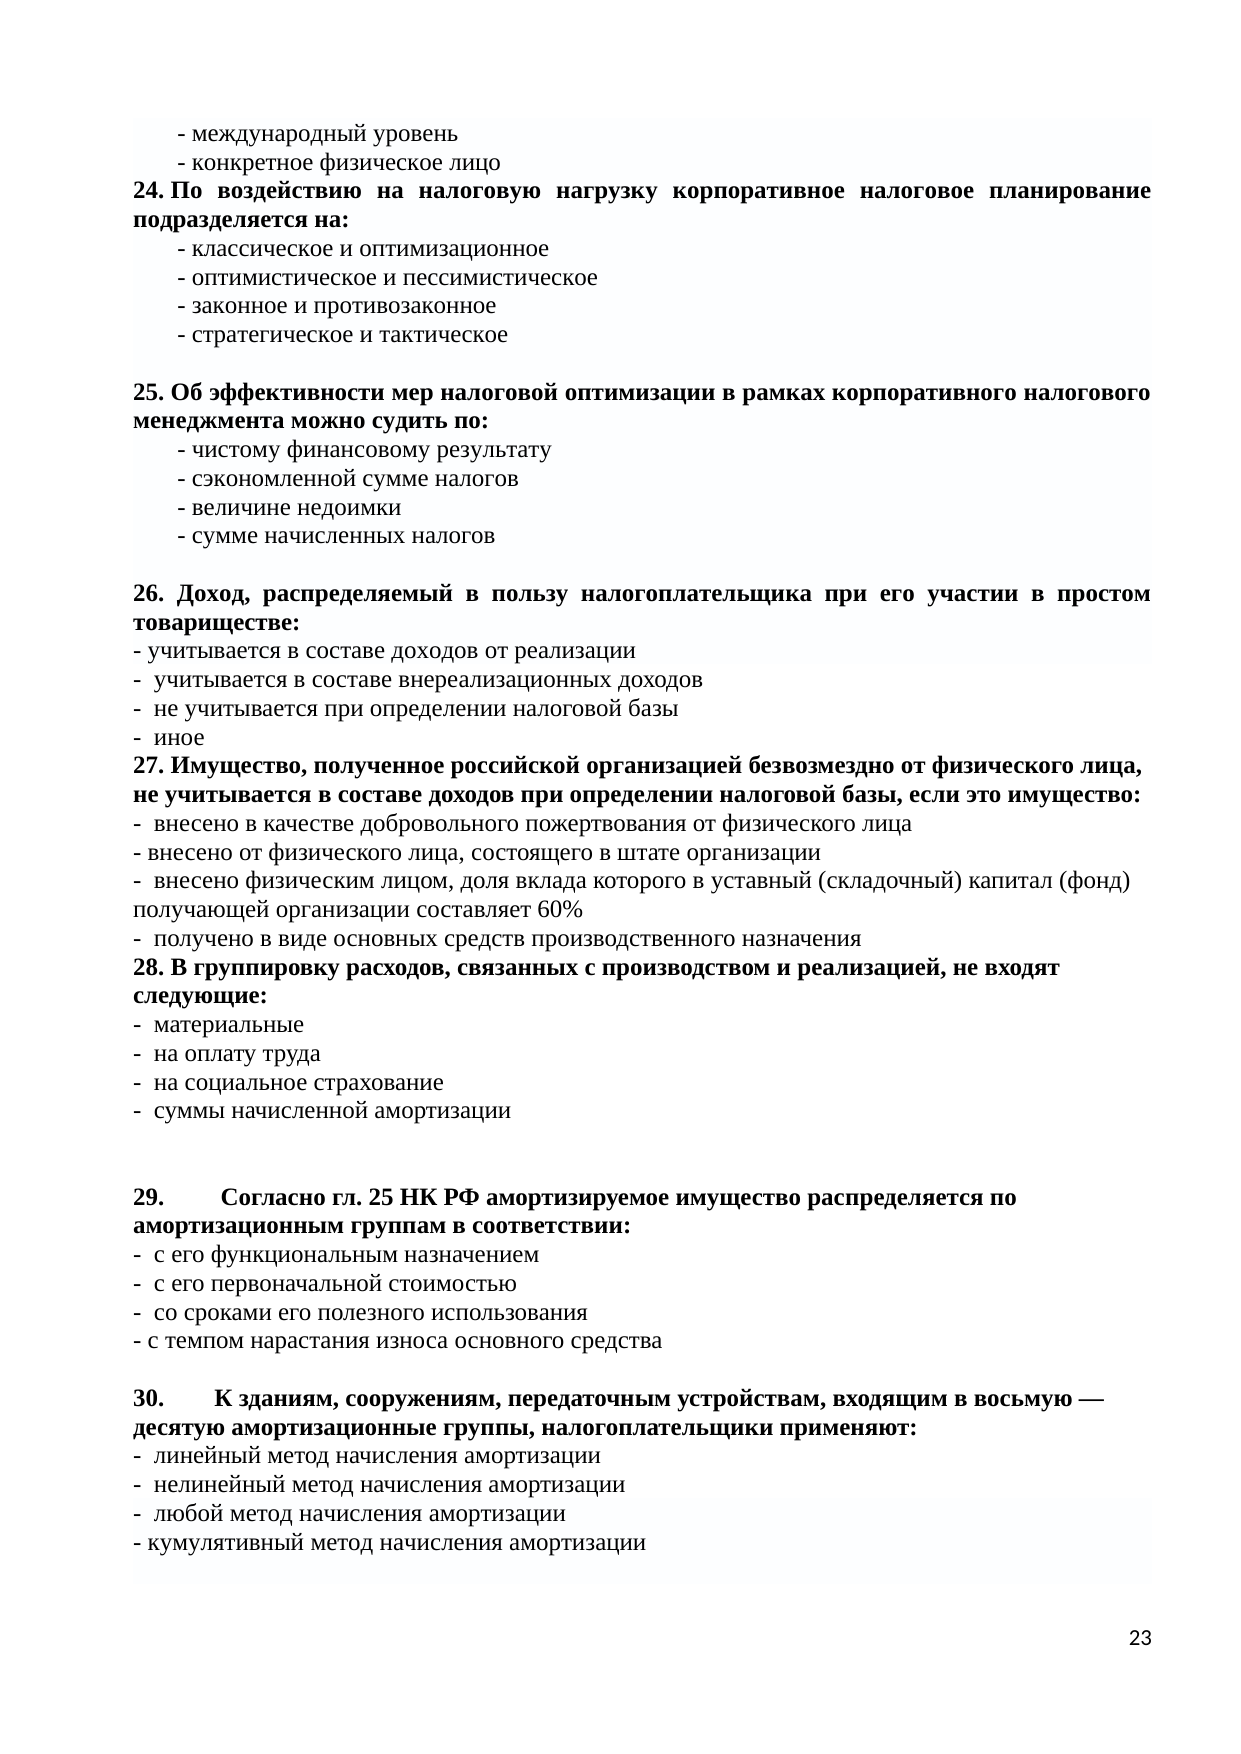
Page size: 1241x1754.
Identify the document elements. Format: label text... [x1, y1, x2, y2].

text - внесено физическим лицом, доля вклада которого в уставный (складочный) капитал (фонд) получающей организации составляет 60% [133, 866, 1152, 923]
text - на социальное страхование [133, 1067, 1152, 1096]
text - кумулятивный метод начисления амортизации [133, 1527, 1152, 1556]
text - чистому финансовому результату [133, 434, 1152, 463]
text - иное [133, 722, 1152, 751]
text 25. Об эффективности мер налоговой оптимизации в рамках корпоративного налогового менеджмента можно судить по: [133, 377, 1152, 434]
text 28. В группировку расходов, связанных с производством и реализацией, не входят следующие: [133, 952, 1152, 1009]
text 26. Доход, распределяемый в пользу налогоплательщика при его участии в простом товариществе: [133, 578, 1152, 636]
text - международный уровень [133, 118, 1152, 147]
text - оптимистическое и пессимистическое [133, 262, 1152, 291]
text - с темпом нарастания износа основного средства [133, 1326, 1152, 1354]
text - сэкономленной сумме налогов [133, 463, 1152, 492]
text 24. По воздействию на налоговую нагрузку корпоративное налоговое планирование подразделяется на: [133, 176, 1152, 233]
text - стратегическое и тактическое [133, 319, 1152, 348]
text - учитывается в составе внереализационных доходов [133, 664, 1152, 693]
text - со сроками его полезного использования [133, 1297, 1152, 1326]
text - получено в виде основных средств производственного назначения [133, 923, 1152, 952]
text - нелинейный метод начисления амортизации [133, 1469, 1152, 1498]
text 30. К зданиям, сооружениям, передаточным устройствам, входящим в восьмую — десятую амортизационные группы, налогоплательщики применяют: [133, 1383, 1152, 1441]
text - с его первоначальной стоимостью [133, 1268, 1152, 1297]
text - классическое и оптимизационное [133, 233, 1152, 262]
text 27. Имущество, полученное российской организацией безвозмездно от физического лица, не учитывается в составе доходов при определении налоговой базы, если это имущество: [133, 751, 1152, 808]
text - суммы начисленной амортизации [133, 1096, 1152, 1124]
text - материальные [133, 1009, 1152, 1038]
text - линейный метод начисления амортизации [133, 1441, 1152, 1469]
text - не учитывается при определении налоговой базы [133, 693, 1152, 722]
text - конкретное физическое лицо [133, 147, 1152, 176]
text - сумме начисленных налогов [133, 521, 1152, 549]
text - внесено в качестве добровольного пожертвования от физического лица [133, 808, 1152, 837]
text - внесено от физического лица, состоящего в штате организации [133, 837, 1152, 866]
text - на оплату труда [133, 1038, 1152, 1067]
text - с его функциональным назначением [133, 1239, 1152, 1268]
text - законное и противозаконное [133, 291, 1152, 319]
text - учитывается в составе доходов от реализации [133, 636, 1152, 664]
text - любой метод начисления амортизации [133, 1498, 1152, 1527]
text 29. Согласно гл. 25 НК РФ амортизируемое имущество распределяется по амортизационным группам в соответствии: [133, 1182, 1152, 1239]
text - величине недоимки [133, 492, 1152, 521]
